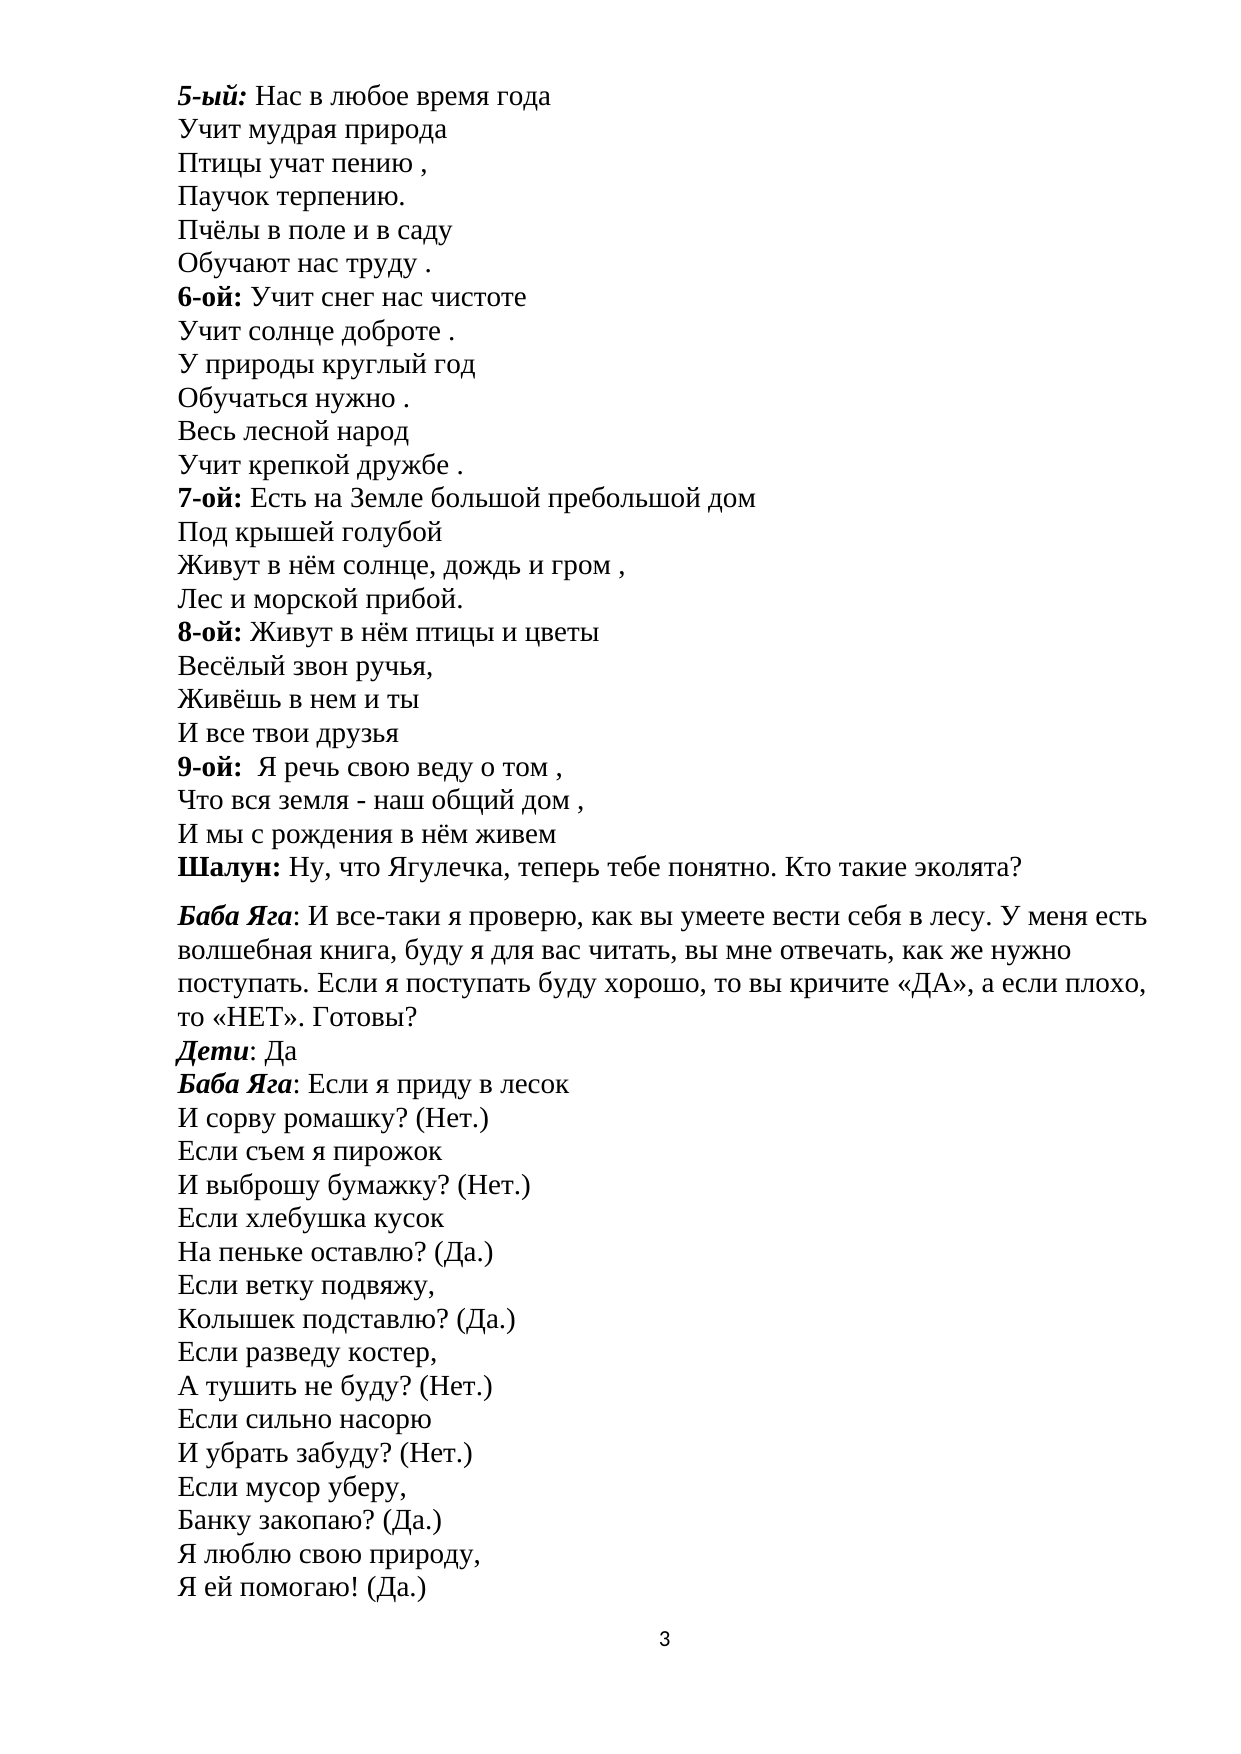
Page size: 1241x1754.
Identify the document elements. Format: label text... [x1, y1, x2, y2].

text 5-ый: Нас в любое время года [177, 44, 1152, 111]
text Учит солнце доброте . [177, 313, 1152, 346]
text Под крышей голубой [177, 514, 1152, 547]
text Паучок терпению. [177, 178, 1152, 212]
text 7-ой: Есть на Земле большой пребольшой дом [177, 480, 1152, 514]
text Шалун: Ну, что Ягулечка, теперь тебе понятно. Кто такие эколята? [177, 849, 1152, 883]
text Живут в нём солнце, дождь и гром , [177, 547, 1152, 581]
text Обучаться нужно . [177, 380, 1152, 413]
text Учит мудрая природа [177, 111, 1152, 145]
text Что вся земля - наш общий дом , [177, 782, 1152, 816]
text Учит крепкой дружбе . [177, 447, 1152, 480]
text 9-ой: Я речь свою веду о том , [177, 749, 1152, 782]
text 6-ой: Учит снег нас чистоте [177, 279, 1152, 313]
text Пчёлы в поле и в саду [177, 212, 1152, 246]
text Живёшь в нем и ты [177, 682, 1152, 715]
text Весь лесной народ [177, 413, 1152, 447]
text И мы с рождения в нём живем [177, 816, 1152, 849]
text Птицы учат пению , [177, 145, 1152, 178]
text Весёлый звон ручья, [177, 648, 1152, 682]
text У природы круглый год [177, 346, 1152, 380]
text 8-ой: Живут в нём птицы и цветы [177, 614, 1152, 648]
text Лес и морской прибой. [177, 581, 1152, 614]
text Обучают нас труду . [177, 246, 1152, 279]
text И все твои друзья [177, 715, 1152, 749]
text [177, 898, 1152, 1603]
